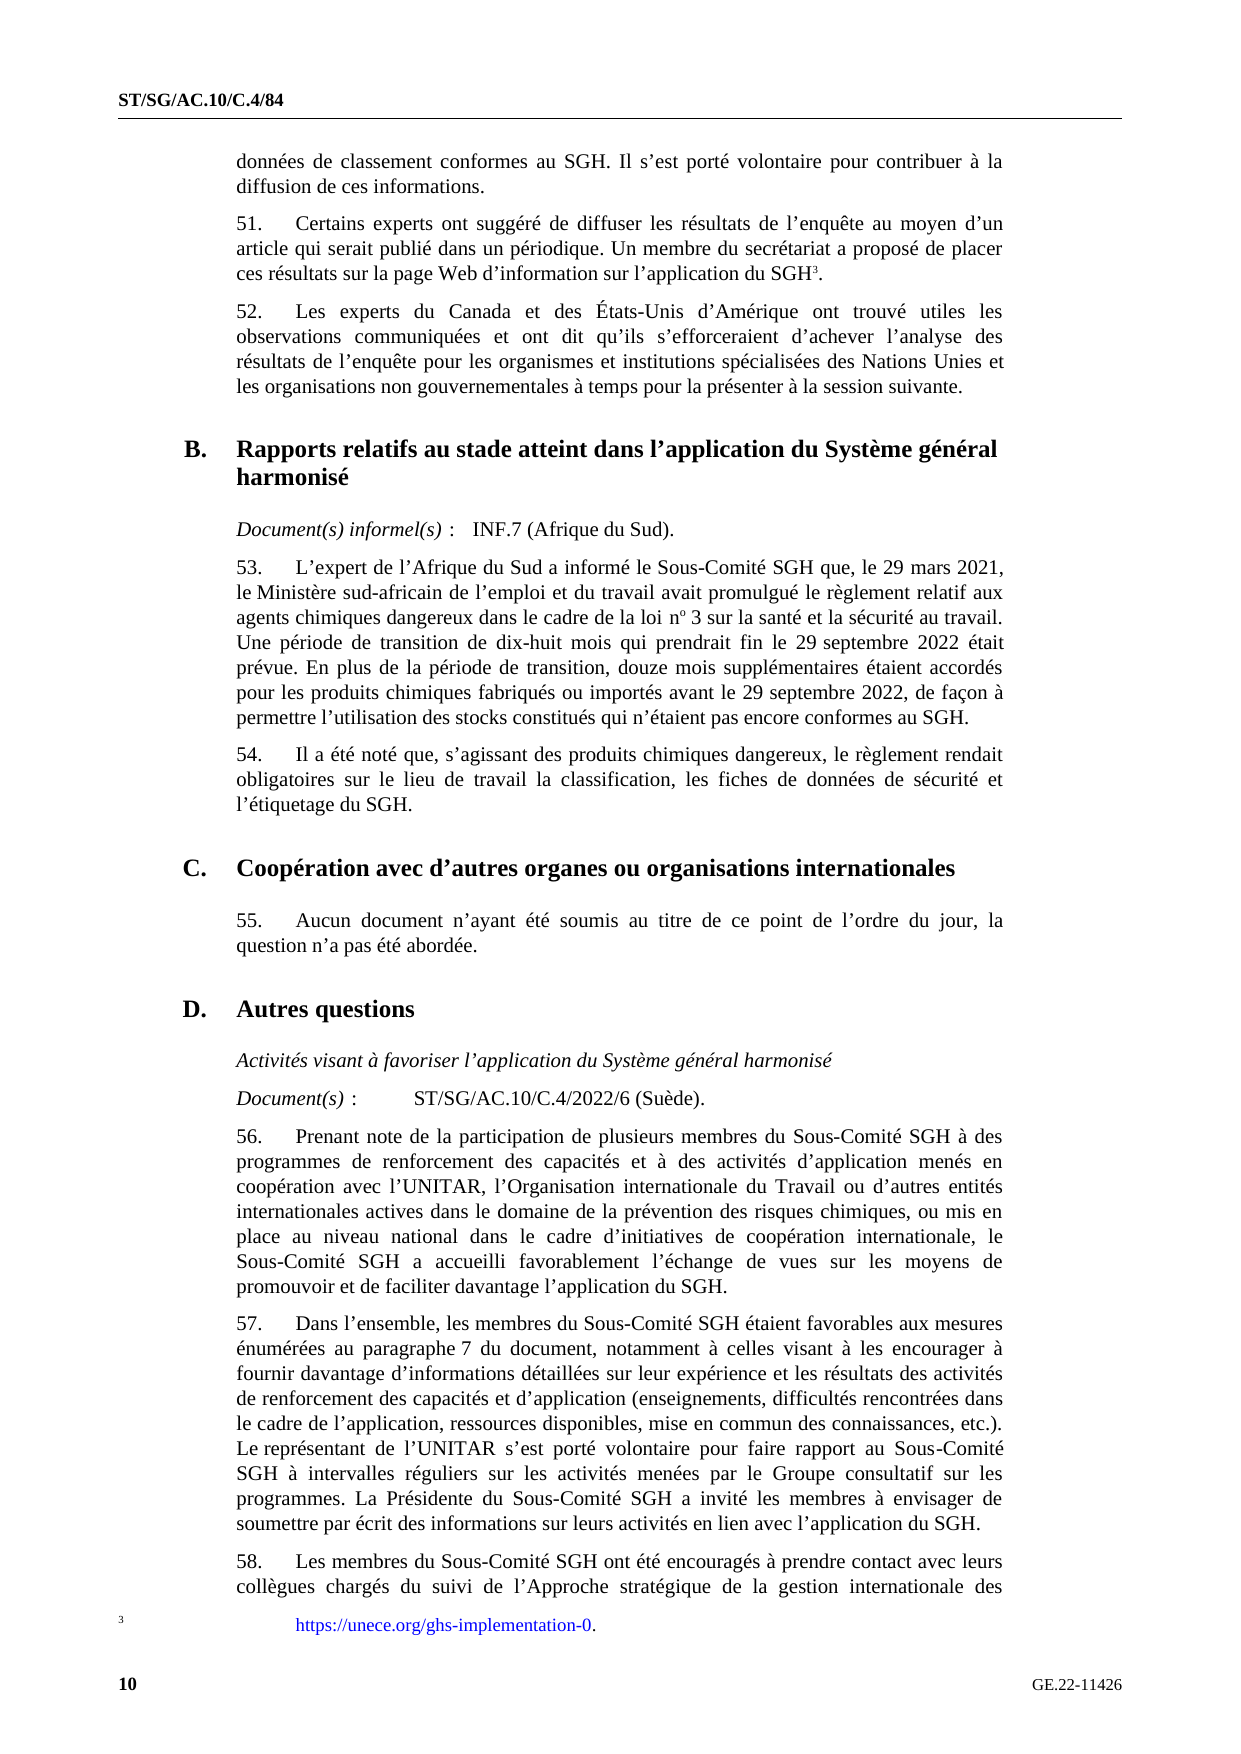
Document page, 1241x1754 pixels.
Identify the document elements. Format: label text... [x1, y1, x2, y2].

text Document(s) : ST/SG/AC.10/C.4/2022/6 (Suède). [236, 1085, 1004, 1110]
text 53. L’expert de l’Afrique du Sud a informé le Sous-Comité SGH que, le 29 mars 2021, le Ministère sud-africain de l’emploi et du travail avait promulgué le règlement relatif aux agents chimiques dangereux dans le cadre de la loi no 3 sur la santé et la sécurité au travail. Une période de transition de dix-huit mois qui prendrait fin le 29 septembre 2022 était prévue. En plus de la période de transition, douze mois supplémentaires étaient accordés pour les produits chimiques fabriqués ou importés avant le 29 septembre 2022, de façon à permettre l’utilisation des stocks constitués qui n’étaient pas encore conformes au SGH. [236, 554, 1004, 729]
text 57. Dans l’ensemble, les membres du Sous-Comité SGH étaient favorables aux mesures énumérées au paragraphe 7 du document, notamment à celles visant à les encourager à fournir davantage d’informations détaillées sur leur expérience et les résultats des activités de renforcement des capacités et d’application (enseignements, difficultés rencontrées dans le cadre de l’application, ressources disponibles, mise en commun des connaissances, etc.). Le représentant de l’UNITAR s’est porté volontaire pour faire rapport au Sous-Comité SGH à intervalles réguliers sur les activités menées par le Groupe consultatif sur les programmes. La Présidente du Sous-Comité SGH a invité les membres à envisager de soumettre par écrit des informations sur leurs activités en lien avec l’application du SGH. [236, 1310, 1004, 1535]
text 56. Prenant note de la participation de plusieurs membres du Sous-Comité SGH à des programmes de renforcement des capacités et à des activités d’application menés en coopération avec l’UNITAR, l’Organisation internationale du Travail ou d’autres entités internationales actives dans le domaine de la prévention des risques chimiques, ou mis en place au niveau national dans le cadre d’initiatives de coopération internationale, le Sous-Comité SGH a accueilli favorablement l’échange de vues sur les moyens de promouvoir et de faciliter davantage l’application du SGH. [236, 1123, 1004, 1298]
text 54. Il a été noté que, s’agissant des produits chimiques dangereux, le règlement rendait obligatoires sur le lieu de travail la classification, les fiches de données de sécurité et l’étiquetage du SGH. [236, 741, 1004, 816]
text 51. Certains experts ont suggéré de diffuser les résultats de l’enquête au moyen d’un article qui serait publié dans un périodique. Un membre du secrétariat a proposé de placer ces résultats sur la page Web d’information sur l’application du SGH. [236, 210, 1004, 285]
text B. Rapports relatifs au stade atteint dans l’application du Système général harmonisé [118, 435, 1004, 491]
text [236, 1548, 1004, 1598]
text Document(s) informel(s) : INF.7 (Afrique du Sud). [236, 516, 1004, 541]
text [236, 148, 1004, 198]
text 55. Aucun document n’ayant été soumis au titre de ce point de l’ordre du jour, la question n’a pas été abordée. [236, 907, 1004, 957]
text D. Autres questions [118, 994, 1004, 1023]
text Activités visant à favoriser l’application du Système général harmonisé [118, 1048, 1004, 1073]
text C. Coopération avec d’autres organes ou organisations internationales [118, 854, 1004, 882]
text 52. Les experts du Canada et des États-Unis d’Amérique ont trouvé utiles les observations communiquées et ont dit qu’ils s’efforceraient d’achever l’analyse des résultats de l’enquête pour les organismes et institutions spécialisées des Nations Unies et les organisations non gouvernementales à temps pour la présenter à la session suivante. [236, 298, 1004, 398]
